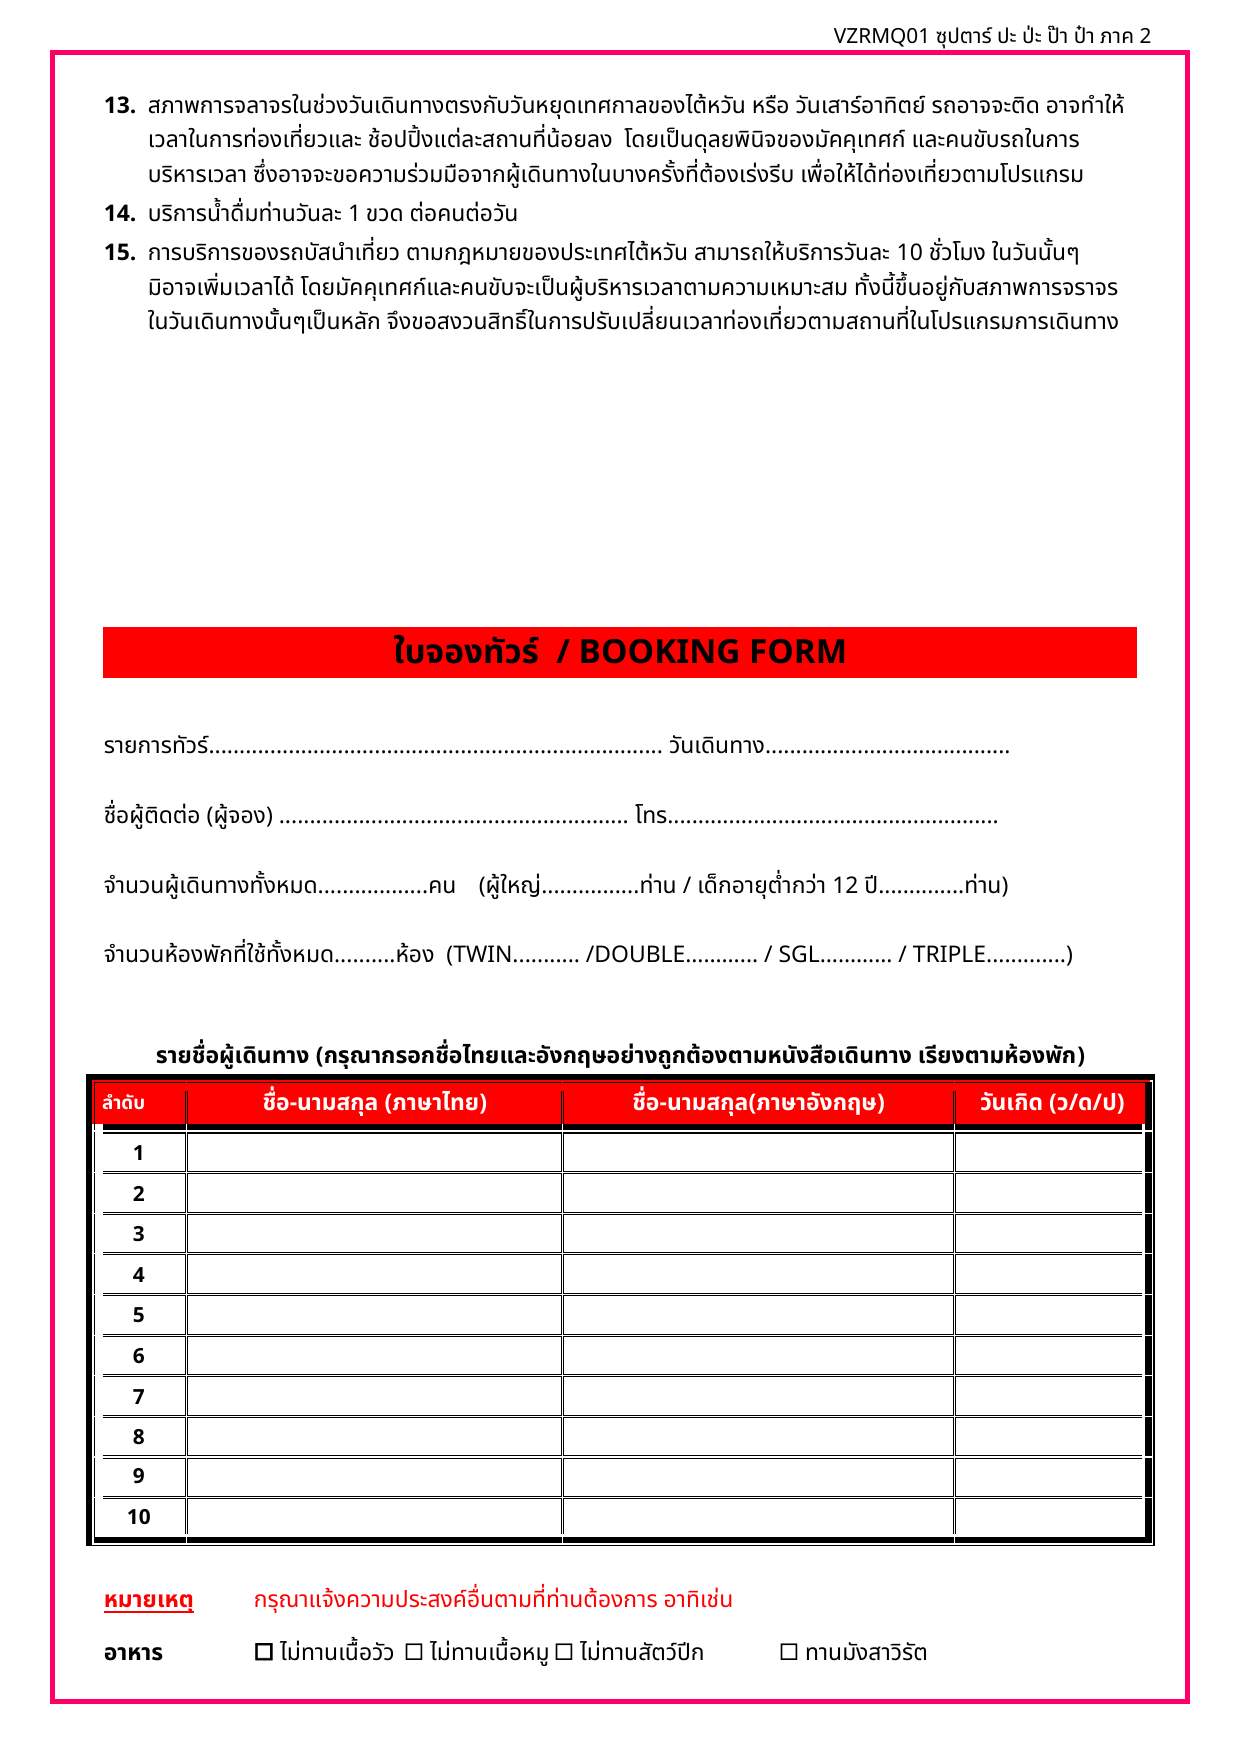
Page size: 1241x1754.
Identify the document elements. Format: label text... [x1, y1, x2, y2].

table_cell [188, 1337, 561, 1374]
list สภาพการจลาจรในช่วงวันเดินทางตรงกับวันหยุดเทศกาลของไต้หวัน หรือ วันเสาร์อาทิตย์ รถอาจจะติด อาจทำให้เวลาในการท่องเที่ยวและ ช้อปปิ้งแต่ละสถานที่น้อยลง โดยเป็นดุลยพินิจของมัคคุเทศก์ และคนขับรถในการบริหารเวลา ซึ่งอาจจะขอความร่วมมือจากผู้เดินทางในบางครั้งที่ต้องเร่งรีบ เพื่อให้ได้ท่องเที่ยวตามโปรแกรม [103, 88, 1137, 193]
table_cell [956, 1334, 1150, 1374]
list การบริการของรถบัสนำเที่ยว ตามกฎหมายของประเทศไต้หวัน สามารถให้บริการวันละ 10 ชั่วโมง ในวันนั้นๆ มิอาจเพิ่มเวลาได้ โดยมัคคุเทศก์และคนขับจะเป็นผู้บริหารเวลาตามความเหมาะสม ทั้งนี้ขึ้นอยู่กับสภาพการจราจรในวันเดินทางนั้นๆเป็นหลัก จึงขอสงวนสิทธิ์ในการปรับเปลี่ยนเวลาท่องเที่ยวตามสถานที่ในโปรแกรมการเดินทาง [103, 236, 1137, 340]
table_header ชื่อ-นามสกุล (ภาษาไทย) [186, 1080, 563, 1124]
table_cell [954, 1252, 1150, 1293]
table_cell [563, 1499, 954, 1537]
table_header ลำดับ [95, 1083, 186, 1124]
table_cell [954, 1455, 1150, 1496]
table_cell 10 [92, 1496, 186, 1537]
text ใบจองทัวร์ / BOOKING FORM [103, 627, 1137, 678]
table_cell 6 [95, 1334, 185, 1374]
table_cell [956, 1415, 1150, 1455]
table_cell [954, 1374, 1150, 1415]
table_cell [564, 1296, 953, 1333]
table_cell 1 [92, 1124, 186, 1171]
table_cell [954, 1124, 1150, 1171]
table_cell [564, 1337, 953, 1374]
text รายการทัวร์.......................................................................... วันเดินทาง........................................ [103, 729, 1137, 764]
table_cell [188, 1296, 561, 1333]
table_header วันเกิด (ว/ด/ป) [954, 1083, 1145, 1124]
table_cell [188, 1418, 561, 1455]
table_cell [564, 1459, 953, 1496]
table_cell [186, 1496, 563, 1537]
table_cell 4 [92, 1252, 186, 1293]
table_cell [188, 1134, 561, 1171]
table_cell [954, 1293, 1150, 1333]
text ชื่อผู้ติดต่อ (ผู้จอง) ......................................................... โทร...................................................... [103, 799, 1137, 834]
text รายชื่อผู้เดินทาง (กรุณากรอกชื่อไทยและอังกฤษอย่างถูกต้องตามหนังสือเดินทาง เรียงตามห้องพัก) [103, 1039, 1137, 1074]
text อาหาร ไม่ทานเนื้อวัว ไม่ทานเนื้อหมู ไม่ทานสัตว์ปีก ทานมังสาวิรัต [103, 1636, 1137, 1670]
table_cell [564, 1418, 953, 1455]
table_cell 9 [92, 1455, 186, 1496]
table_cell 2 [92, 1171, 186, 1212]
table_cell [564, 1215, 953, 1252]
table_cell 8 [95, 1415, 185, 1455]
list บริการน้ำดื่มท่านวันละ 1ขวด ต่อคนต่อวัน [103, 197, 1137, 232]
table_cell [564, 1255, 953, 1293]
table_cell [564, 1377, 953, 1415]
table_header ชื่อ-นามสกุล(ภาษาอังกฤษ) [563, 1083, 954, 1124]
table_cell [188, 1174, 561, 1212]
table_cell 5 [92, 1293, 186, 1333]
table_cell [954, 1496, 1150, 1537]
text จำนวนห้องพักที่ใช้ทั้งหมด..........ห้อง (TWIN........... /DOUBLE………... / SGL………… / TRIPLE.............) [103, 938, 1137, 973]
text จำนวนผู้เดินทางทั้งหมด..................คน (ผู้ใหญ่................ท่าน / เด็กอายุต่ำกว่า 12 ปี..............ท่าน) [103, 868, 1137, 903]
table_cell 7 [92, 1374, 186, 1415]
table_cell [188, 1459, 561, 1496]
table_cell [188, 1215, 561, 1252]
table_cell [564, 1134, 953, 1171]
table_cell 3 [95, 1212, 185, 1252]
text หมายเหตุ กรุณาแจ้งความประสงค์อื่นตามที่ท่านต้องการ อาทิเช่น [103, 1583, 1137, 1618]
table_cell [564, 1174, 953, 1212]
table_cell [956, 1212, 1150, 1252]
table_cell [188, 1255, 561, 1293]
table_cell [188, 1377, 561, 1415]
table_cell [954, 1171, 1150, 1212]
